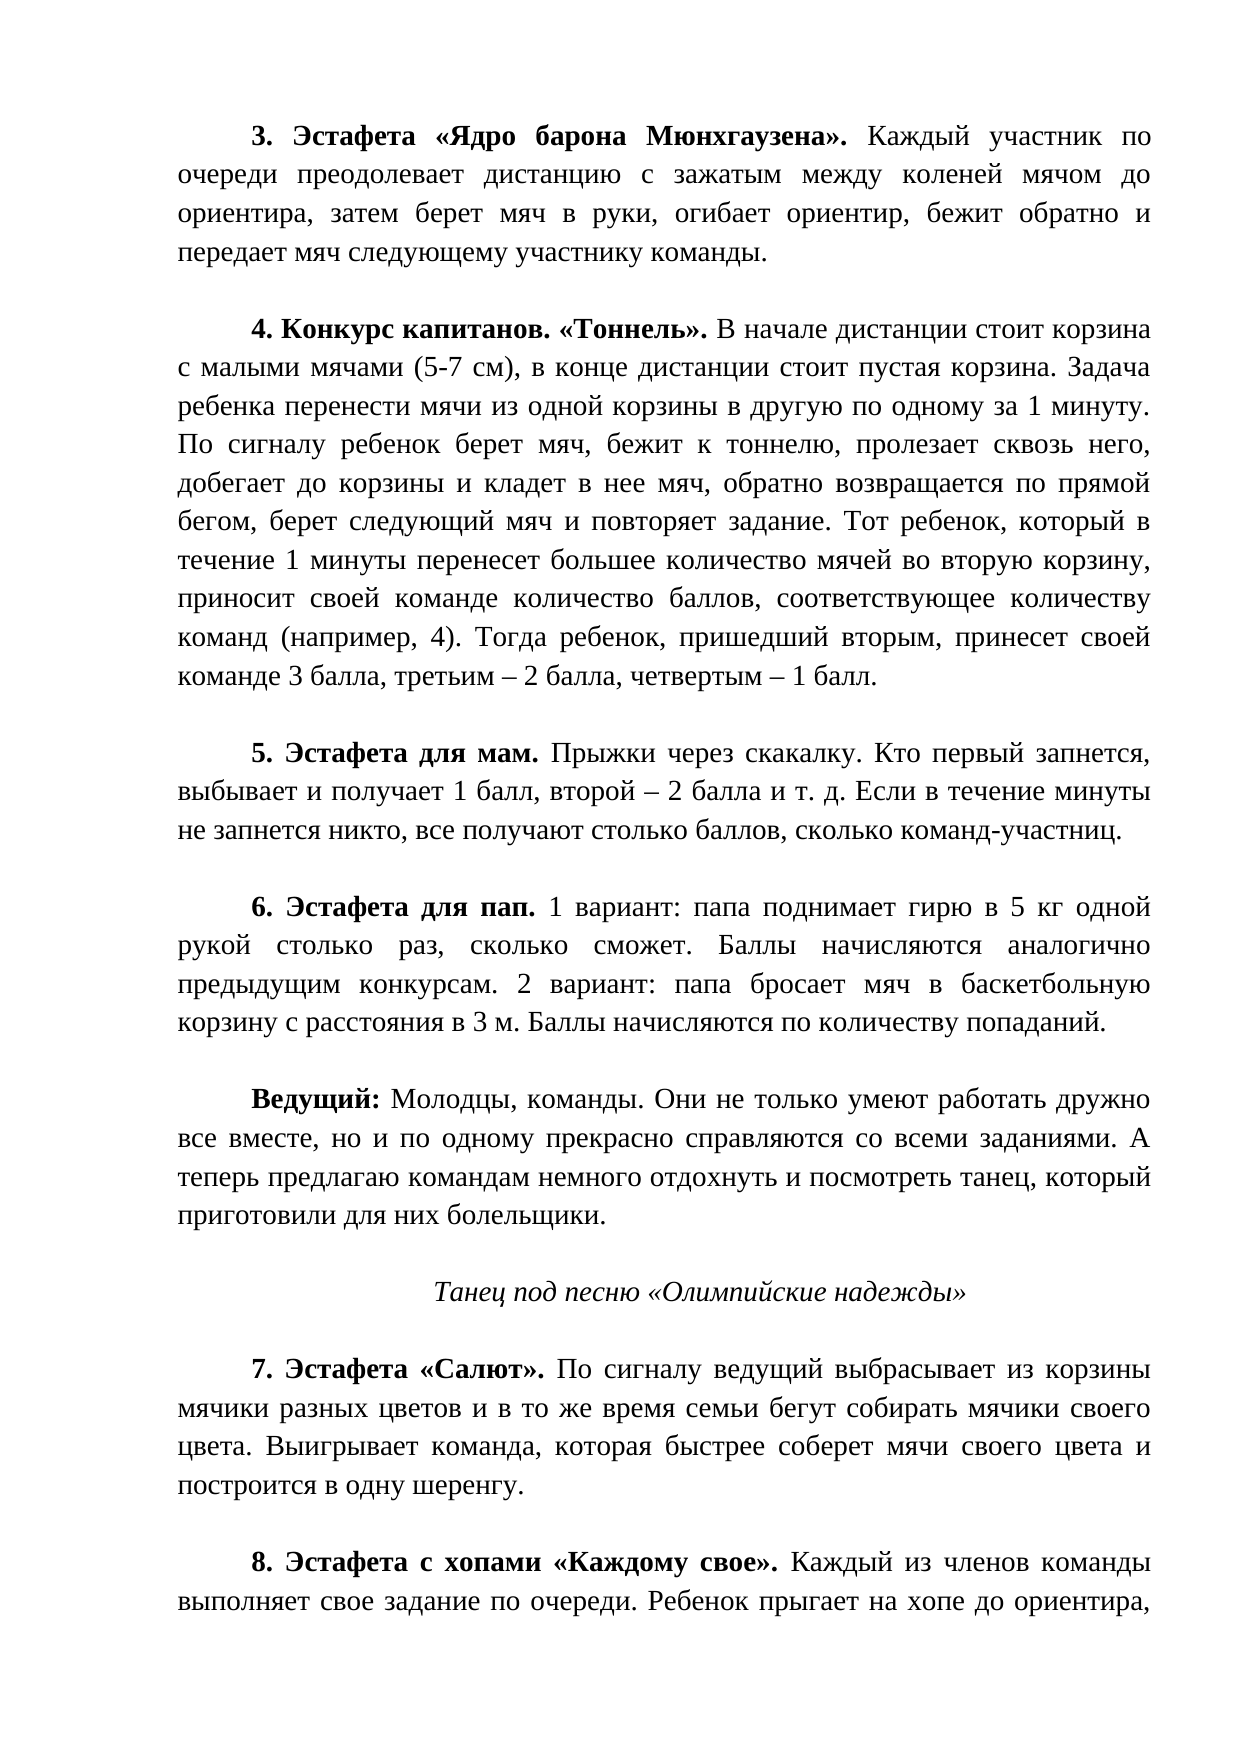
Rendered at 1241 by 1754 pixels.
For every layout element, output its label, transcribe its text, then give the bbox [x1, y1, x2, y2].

text 3. Эстафета «Ядро барона Мюнхгаузена». Каждый участник по очереди преодолевает дистанцию с зажатым между коленей мячом до ориентира, затем берет мяч в руки, огибает ориентир, бежит обратно и передает мяч следующему участнику команды. [177, 118, 1152, 267]
text Ведущий: Молодцы, команды. Они не только умеют работать дружно все вместе, но и по одному прекрасно справляются со всеми заданиями. А теперь предлагаю командам немного отдохнуть и посмотреть танец, который приготовили для них болельщики. [177, 1082, 1152, 1231]
text Танец под песню «Олимпийские надежды» [177, 1274, 1152, 1308]
text 5. Эстафета для мам. Прыжки через скакалку. Кто первый запнется, выбывает и получает 1 балл, второй – 2 балла и т. д. Если в течение минуты не запнется никто, все получают столько баллов, сколько команд-участниц. [177, 735, 1152, 845]
text 4. Конкурс капитанов. «Тоннель». В начале дистанции стоит корзина с малыми мячами (5-7 см), в конце дистанции стоит пустая корзина. Задача ребенка перенести мячи из одной корзины в другую по одному за 1 минуту. По сигналу ребенок берет мяч, бежит к тоннелю, пролезает сквозь него, добегает до корзины и кладет в нее мяч, обратно возвращается по прямой бегом, берет следующий мяч и повторяет задание. Тот ребенок, который в течение 1 минуты перенесет большее количество мячей во вторую корзину, приносит своей команде количество баллов, соответствующее количеству команд (например, 4). Тогда ребенок, пришедший вторым, принесет своей команде 3 балла, третьим – 2 балла, четвертым – 1 балл. [177, 311, 1152, 691]
text 7. Эстафета «Салют». По сигналу ведущий выбрасывает из корзины мячики разных цветов и в то же время семьи бегут собирать мячики своего цвета. Выигрывает команда, которая быстрее соберет мячи своего цвета и построится в одну шеренгу. [177, 1351, 1152, 1501]
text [177, 1544, 1152, 1616]
text 6. Эстафета для пап. 1 вариант: папа поднимает гирю в 5 кг одной рукой столько раз, сколько сможет. Баллы начисляются аналогично предыдущим конкурсам. 2 вариант: папа бросает мяч в баскетбольную корзину с расстояния в 3 м. Баллы начисляются по количеству попаданий. [177, 889, 1152, 1038]
